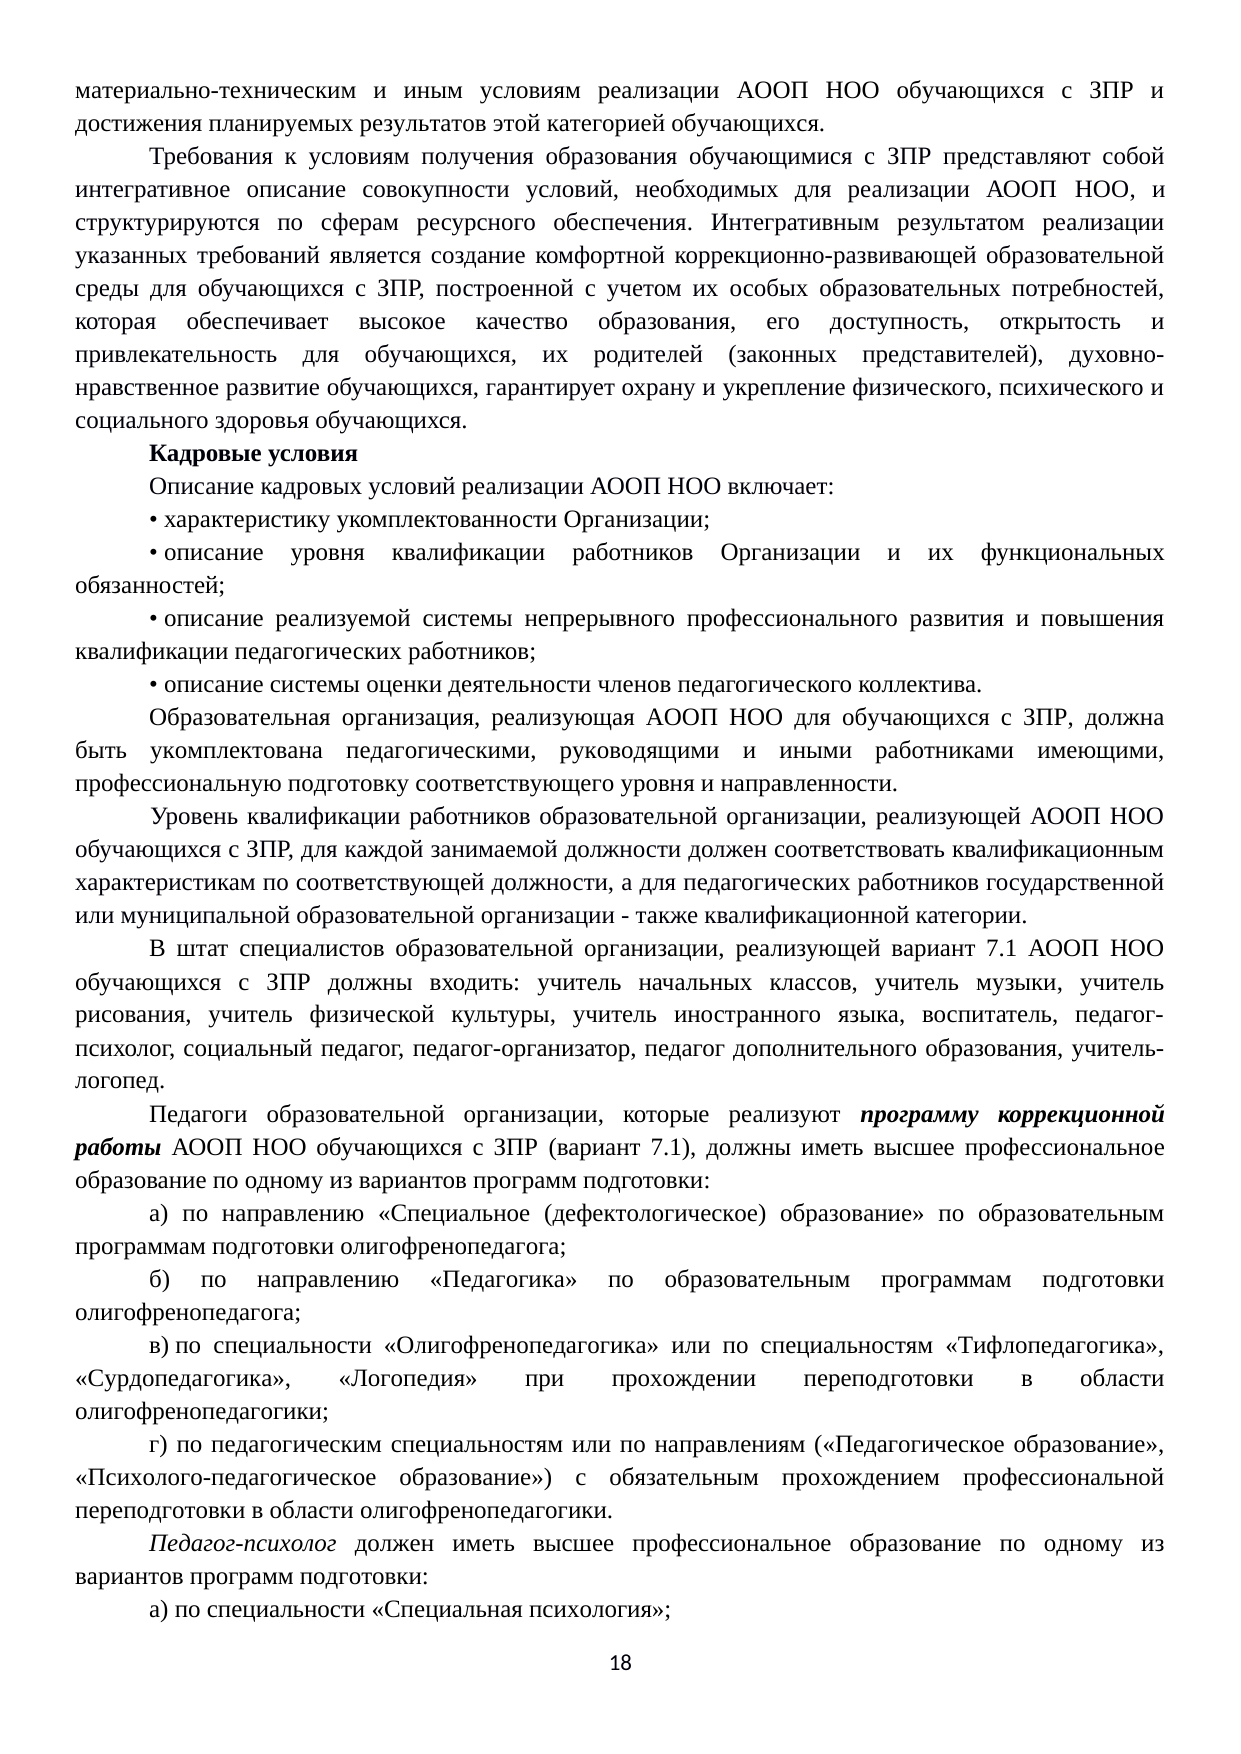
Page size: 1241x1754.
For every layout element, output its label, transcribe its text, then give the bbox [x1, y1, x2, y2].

text • описание системы оценки деятельности членов педагогического коллектива. [75, 669, 1165, 698]
text Педагог-психолог должен иметь высшее профессиональное образование по одному из вариантов программ подготовки: [75, 1528, 1165, 1590]
text а) по специальности «Специальная психология»; [75, 1594, 1165, 1623]
text г) по педагогическим специальностям или по направлениям («Педагогическое образование», «Психолого-педагогическое образование») с обязательным прохождением профессиональной переподготовки в области олигофренопедагогики. [75, 1429, 1165, 1524]
text Уровень квалификации работников образовательной организации, реализующей АООП НОО обучающихся с ЗПР, для каждой занимаемой должности должен соответствовать квалификационным характеристикам по соответствующей должности, а для педагогических работников государственной или муниципальной образовательной организации - также квалификационной категории. [75, 801, 1165, 929]
text Образовательная организация, реализующая АООП НОО для обучающихся с ЗПР, должна быть укомплектована педагогическими, руководящими и иными работниками имеющими, профессиональную подготовку соответствующего уровня и направленности. [75, 702, 1165, 797]
text Описание кадровых условий реализации АООП НОО включает: [75, 471, 1165, 500]
text Требования к условиям получения образования обучающимися с ЗПР представляют собой интегративное описание совокупности условий, необходимых для реализации АООП НОО, и структурируются по сферам ресурсного обеспечения. Интегративным результатом реализации указанных требований является создание комфортной коррекционно-развивающей образовательной среды для обучающихся с ЗПР, построенной с учетом их особых образовательных потребностей, которая обеспечивает высокое качество образования, его доступность, открытость и привлекательность для обучающихся, их родителей (законных представителей), духовно-нравственное развитие обучающихся, гарантирует охрану и укрепление физического, психического и социального здоровья обучающихся. [75, 141, 1165, 434]
text а) по направлению «Специальное (дефектологическое) образование» по образовательным программам подготовки олигофренопедагога; [75, 1198, 1165, 1259]
text Кадровые условия [75, 438, 1165, 467]
text • описание реализуемой системы непрерывного профессионального развития и повышения квалификации педагогических работников; [75, 603, 1165, 665]
text Педагоги образовательной организации, которые реализуют программу коррекционной работы АООП НОО обучающихся с ЗПР (вариант 7.1), должны иметь высшее профессиональное образование по одному из вариантов программ подготовки: [75, 1099, 1165, 1193]
text В штат специалистов образовательной организации, реализующей вариант 7.1 АООП НОО обучающихся с ЗПР должны входить: учитель начальных классов, учитель музыки, учитель рисования, учитель физической культуры, учитель иностранного языка, воспитатель, педагог-психолог, социальный педагог, педагог-организатор, педагог дополнительного образования, учитель-логопед. [75, 933, 1165, 1094]
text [75, 75, 1165, 137]
text • описание уровня квалификации работников Организации и их функциональных обязанностей; [75, 537, 1165, 599]
text в) по специальности «Олигофренопедагогика» или по специальностям «Тифлопедагогика», «Сурдопедагогика», «Логопедия» при прохождении переподготовки в области олигофренопедагогики; [75, 1330, 1165, 1424]
text • характеристику укомплектованности Организации; [75, 504, 1165, 533]
text б) по направлению «Педагогика» по образовательным программам подготовки олигофренопедагога; [75, 1264, 1165, 1326]
